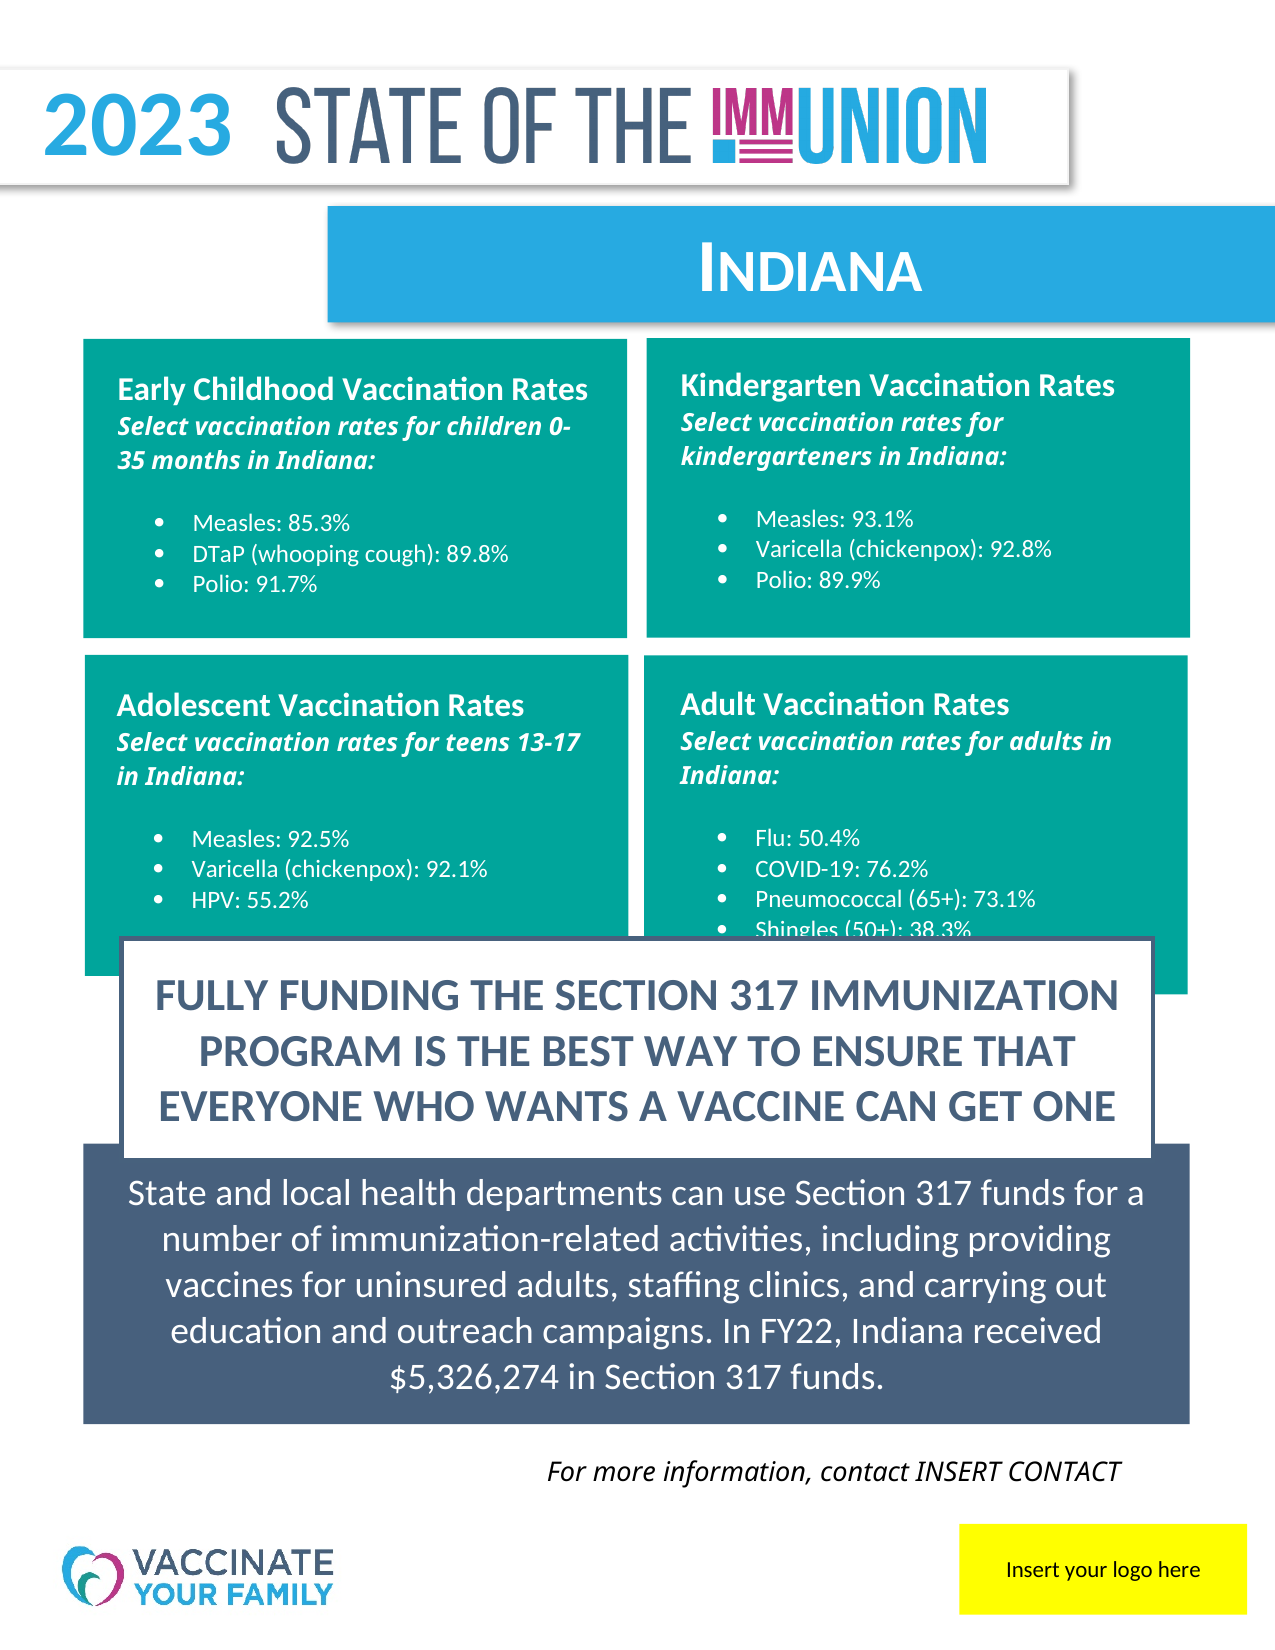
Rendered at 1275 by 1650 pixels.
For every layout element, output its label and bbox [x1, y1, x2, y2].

picture [268, 75, 998, 174]
picture [28, 1518, 367, 1626]
